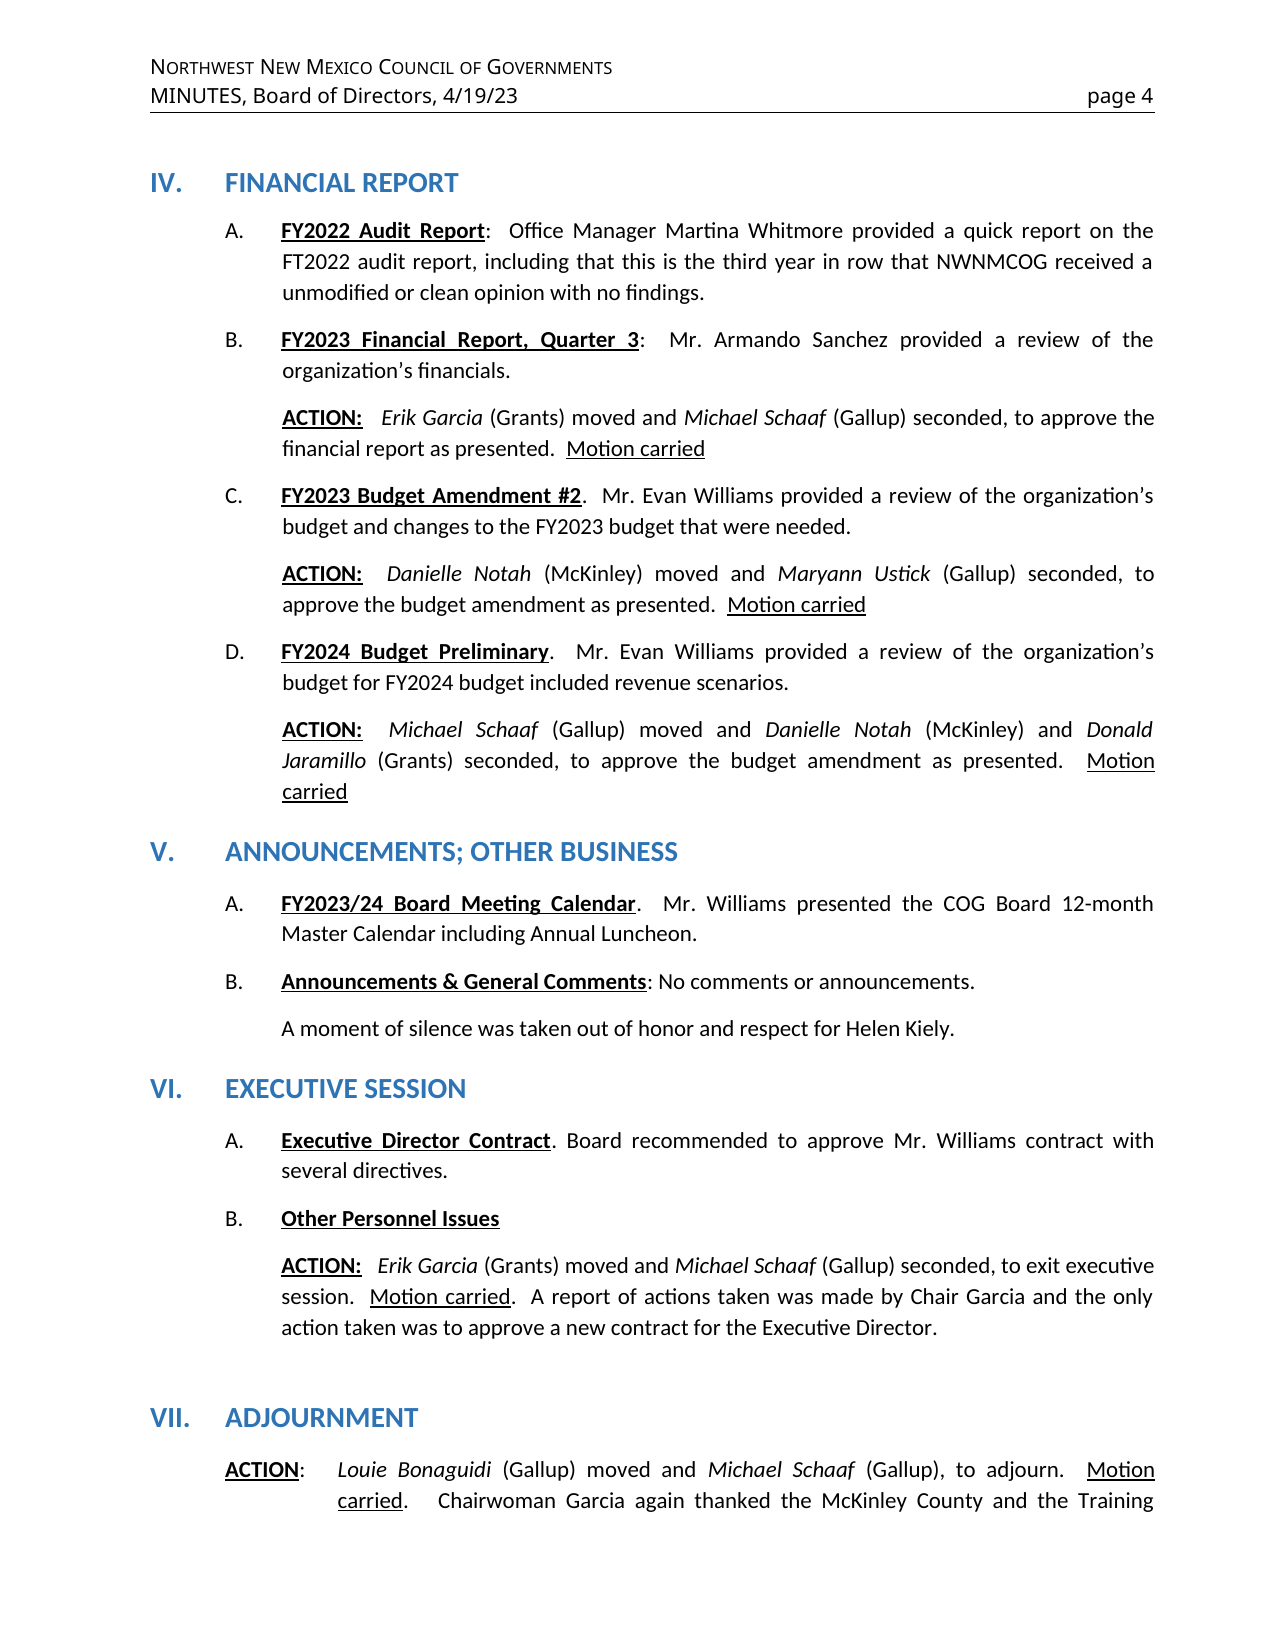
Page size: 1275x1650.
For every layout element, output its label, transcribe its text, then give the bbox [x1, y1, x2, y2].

list FinaNcial Report [150, 164, 1155, 199]
list ADJOURNMENT [150, 1399, 1155, 1435]
list FY2022 Audit Report: Office Manager Martina Whitmore provided a quick report on the FT2022 audit report, including that this is the third year in row that NWNMCOG received a unmodified or clean opinion with no findings. [225, 216, 1155, 306]
list FY2023 Financial Report, Quarter 3: Mr. Armando Sanchez provided a review of the organization’s financials. [225, 325, 1155, 384]
list Action: Michael Schaaf (Gallup) moved and Danielle Notah (McKinley) and Donald Jaramillo (Grants) seconded, to approve the budget amendment as presented. Motion carried [282, 716, 1155, 805]
list FY2024 Budget Preliminary. Mr. Evan Williams provided a review of the organization’s budget for FY2024 budget included revenue scenarios. [225, 637, 1155, 696]
list FY2023 Budget Amendment #2. Mr. Evan Williams provided a review of the organization’s budget and changes to the FY2023 budget that were needed. [225, 481, 1155, 540]
list A moment of silence was taken out of honor and respect for Helen Kiely. [281, 1014, 1155, 1042]
list ANNOUNCEMENTS; OTHER BUSINESS [150, 833, 1155, 868]
list Action: Erik Garcia (Grants) moved and Michael Schaaf (Gallup) seconded, to exit executive session. Motion carried. A report of actions taken was made by Chair Garcia and the only action taken was to approve a new contract for the Executive Director. [281, 1251, 1155, 1341]
list EXECUTIVE SESSION [150, 1070, 1155, 1106]
list Announcements & General Comments: No comments or announcements. [225, 967, 1155, 995]
list Executive Director Contract. Board recommended to approve Mr. Williams contract with several directives. [225, 1126, 1155, 1184]
list Action: Erik Garcia (Grants) moved and Michael Schaaf (Gallup) seconded, to approve the financial report as presented. Motion carried [282, 403, 1155, 462]
list Action: Danielle Notah (McKinley) moved and Maryann Ustick (Gallup) seconded, to approve the budget amendment as presented. Motion carried [282, 559, 1155, 618]
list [225, 1455, 1155, 1514]
list FY2023/24 Board Meeting Calendar. Mr. Williams presented the COG Board 12-month Master Calendar including Annual Luncheon. [225, 889, 1155, 947]
list Other Personnel Issues [225, 1204, 1155, 1232]
